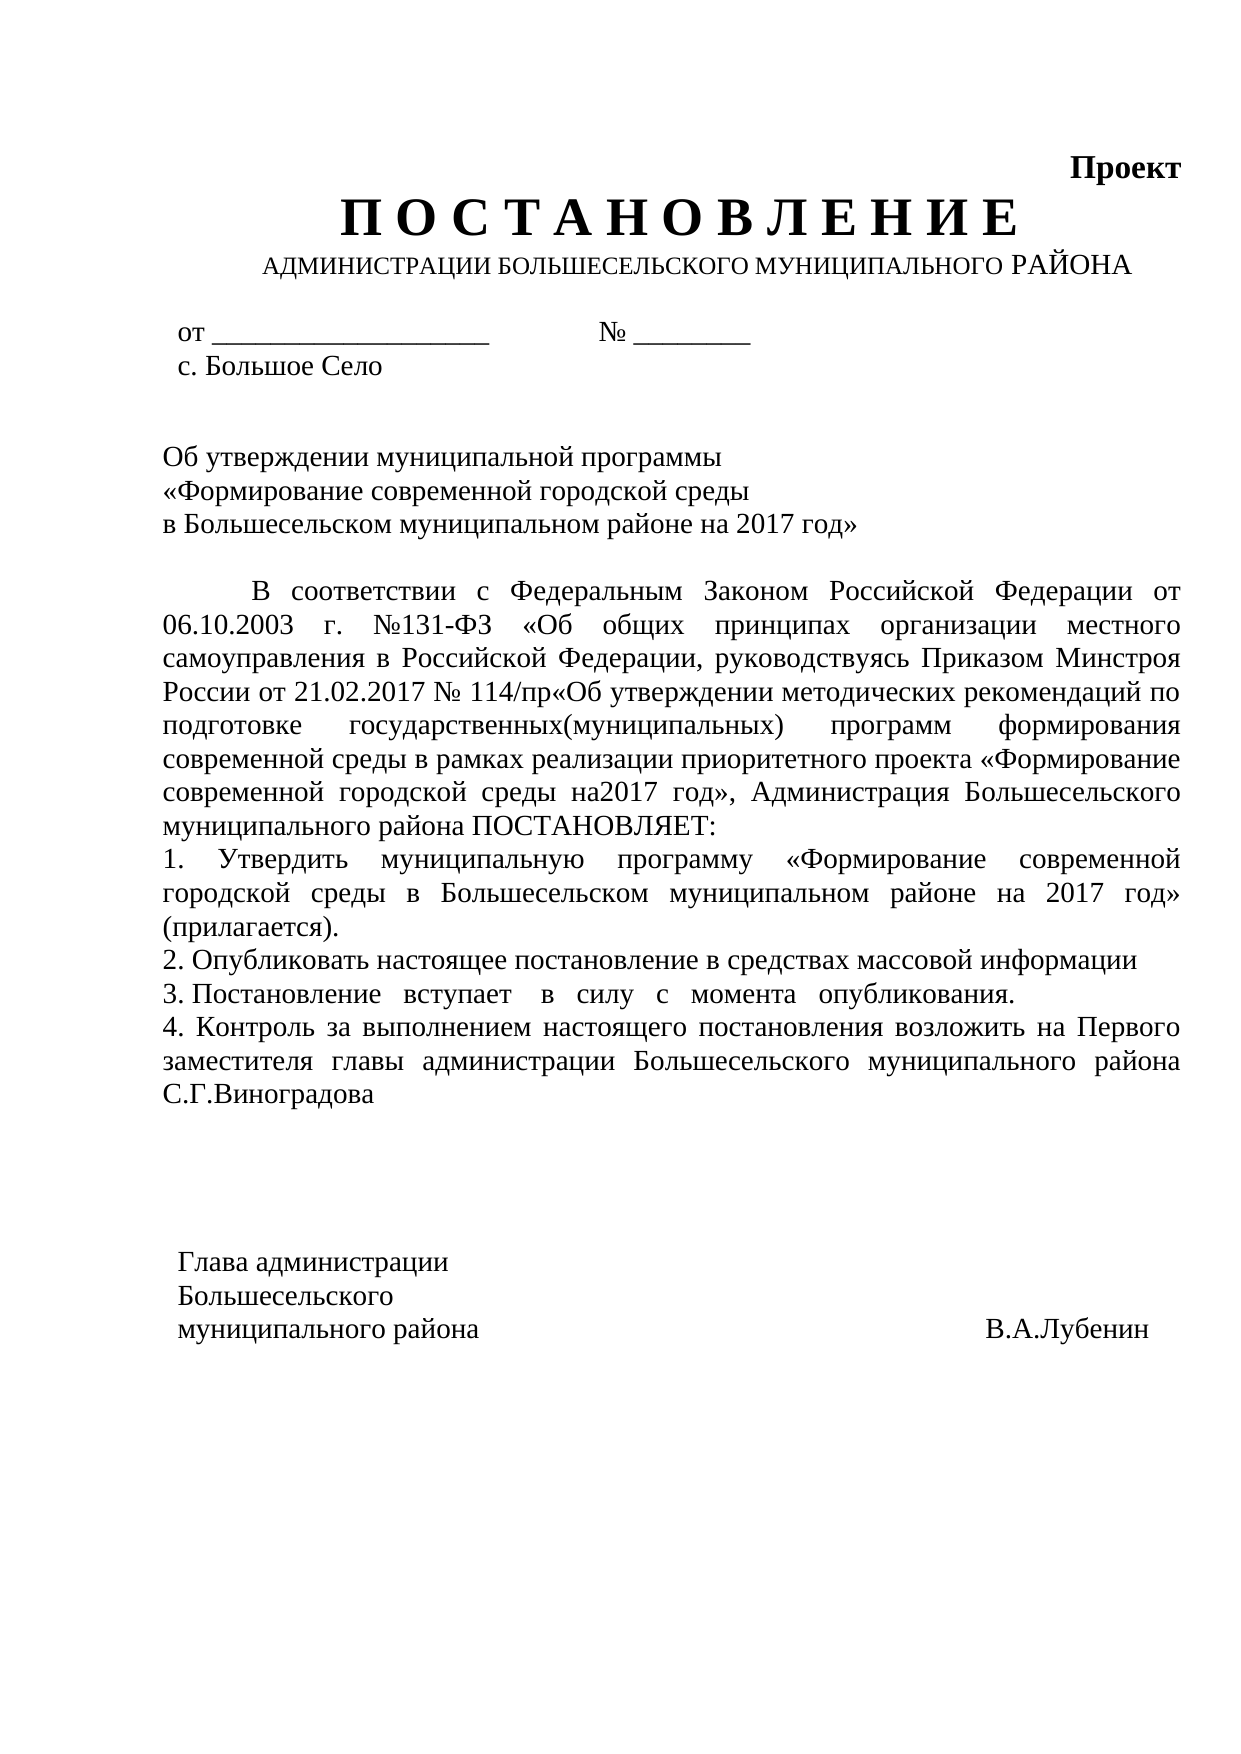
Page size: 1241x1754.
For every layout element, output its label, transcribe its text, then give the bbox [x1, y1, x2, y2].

text 4. Контроль за выполнением настоящего постановления возложить на Первого заместителя главы администрации Большесельского муниципального района С.Г.Виноградова [162, 1009, 1181, 1110]
text с. Большое Село [177, 348, 1181, 382]
text 2. Опубликовать настоящее постановление в средствах массовой информации [118, 942, 1181, 976]
text АДМИНИСТРАЦИИ БОЛЬШЕСЕЛЬСКОГО МУНИЦИПАЛЬНОГО РАЙОНА [177, 247, 1217, 281]
text «Формирование современной городской среды [118, 473, 1181, 506]
text 1. Утвердить муниципальную программу «Формирование современной городской среды в Большесельском муниципальном районе на 2017 год» (прилагается). [162, 842, 1181, 942]
text Глава администрации [177, 1244, 1181, 1278]
text от ___________________ № ________ [177, 314, 1181, 348]
text в Большесельском муниципальном районе на 2017 год» [118, 506, 1181, 540]
text Проект [177, 147, 1181, 185]
text муниципального района В.А.Лубенин [177, 1311, 1181, 1345]
text Большесельского [177, 1278, 1181, 1311]
text П О С Т А Н О В Л Е Н И Е [177, 185, 1181, 247]
text 3. Постановление вступает в силу с момента опубликования. [118, 976, 1181, 1009]
text В соответствии с Федеральным Законом Российской Федерации от 06.10.2003 г. №131-ФЗ «Об общих принципах организации местного самоуправления в Российской Федерации, руководствуясь Приказом Минстроя России от 21.02.2017 № 114/пр«Об утверждении методических рекомендаций по подготовке государственных(муниципальных) программ формирования современной среды в рамках реализации приоритетного проекта «Формирование современной городской среды на2017 год», Администрация Большесельского муниципального района ПОСТАНОВЛЯЕТ: [162, 573, 1181, 842]
text Об утверждении муниципальной программы [118, 439, 1181, 473]
